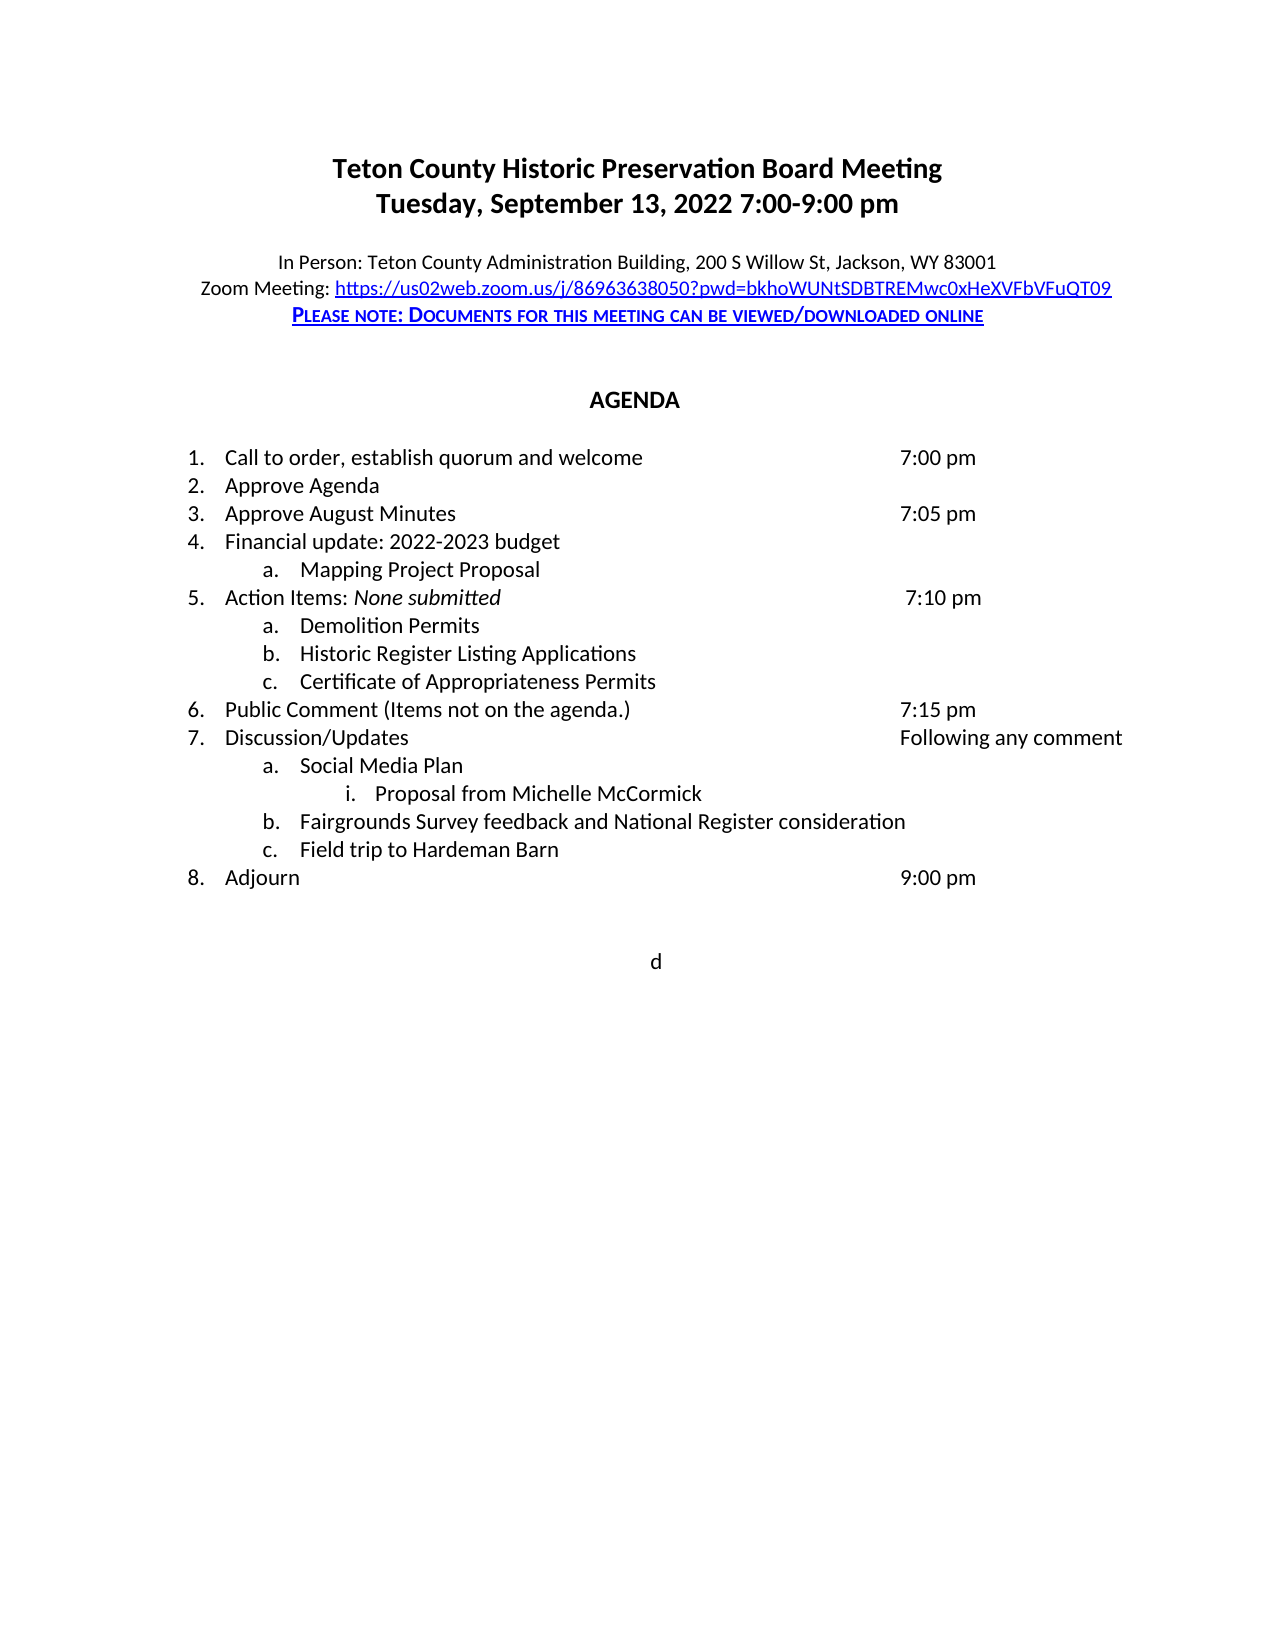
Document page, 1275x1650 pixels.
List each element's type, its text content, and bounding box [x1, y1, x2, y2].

text d [187, 947, 1125, 975]
text Please note: Documents for this meeting can be viewed/downloaded online [150, 300, 1125, 328]
text Tuesday, September 13, 2022 7:00-9:00 pm [150, 186, 1125, 221]
list Adjourn 9:00 pm [187, 863, 1125, 891]
list Discussion/Updates Following any comment [187, 723, 1125, 751]
list Public Comment (Items not on the agenda.) 7:15 pm [187, 695, 1125, 723]
list Fairgrounds Survey feedback and National Register consideration [262, 807, 1125, 835]
text Zoom Meeting: https://us02web.zoom.us/j/86963638050?pwd=bkhoWUNtSDBTREMwc0xHeXVFbVFuQT09 [187, 275, 1125, 300]
text In Person: Teton County Administration Building, 200 S Willow St, Jackson, WY 83001 [150, 249, 1125, 275]
list Certificate of Appropriateness Permits [262, 667, 1125, 695]
list Mapping Project Proposal [262, 555, 1125, 583]
list Financial update: 2022-2023 budget [187, 527, 1125, 555]
list Call to order, establish quorum and welcome 7:00 pm [187, 443, 1125, 471]
list Proposal from Michelle McCormick [356, 779, 1125, 807]
list Historic Register Listing Applications [262, 639, 1125, 667]
text Teton County Historic Preservation Board Meeting [150, 150, 1125, 186]
list Action Items: None submitted 7:10 pm [187, 583, 1125, 611]
list Approve Agenda [187, 471, 1125, 499]
list Social Media Plan [262, 751, 1125, 779]
list Demolition Permits [262, 611, 1125, 639]
text AGENDA [150, 384, 1125, 415]
list Field trip to Hardeman Barn [262, 835, 1125, 863]
list Approve August Minutes 7:05 pm [187, 499, 1125, 527]
